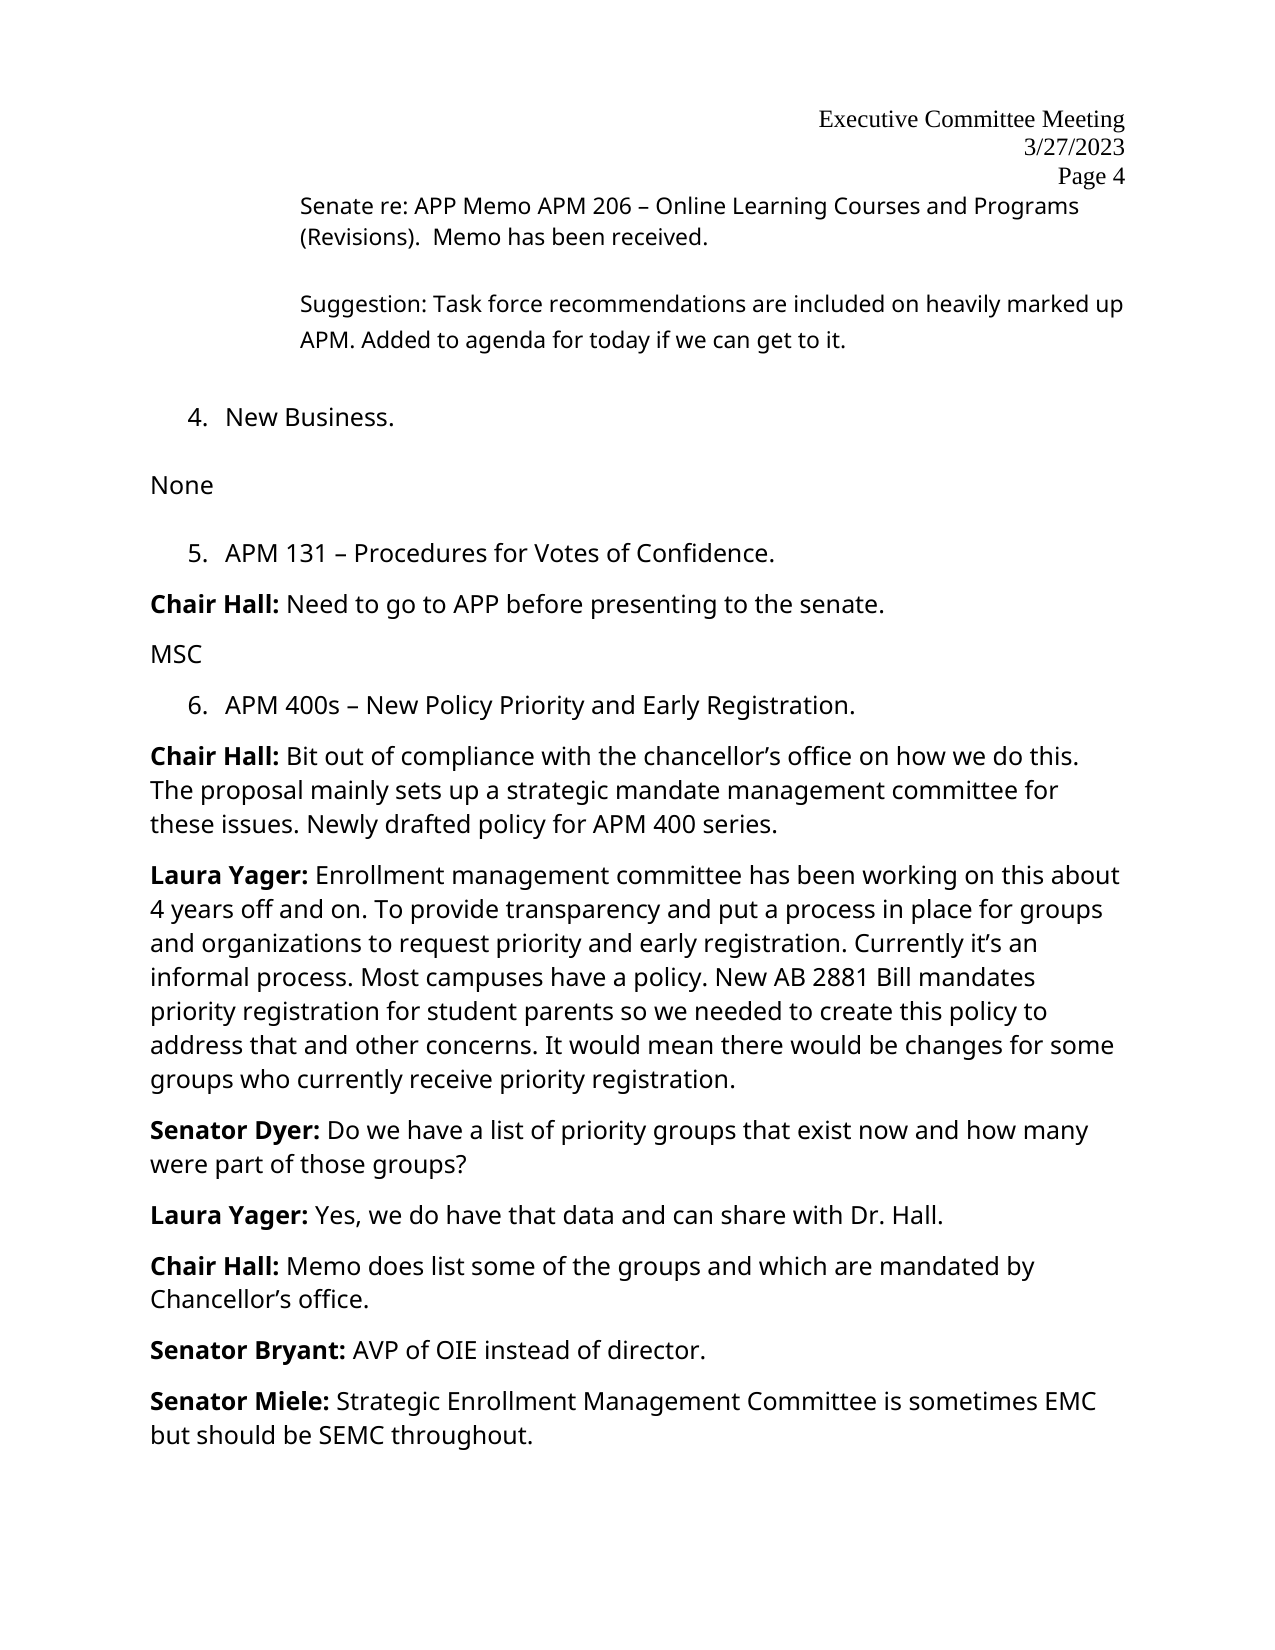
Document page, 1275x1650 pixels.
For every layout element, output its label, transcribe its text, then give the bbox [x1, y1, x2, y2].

text Laura Yager: Yes, we do have that data and can share with Dr. Hall. [150, 1197, 1125, 1231]
list APM 400s – New Policy Priority and Early Registration. [187, 688, 1125, 722]
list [225, 190, 1125, 252]
text Suggestion: Task force recommendations are included on heavily marked up APM. Added to agenda for today if we can get to it. [300, 288, 1125, 356]
text Chair Hall: Bit out of compliance with the chancellor’s office on how we do this. The proposal mainly sets up a strategic mandate management committee for these issues. Newly drafted policy for APM 400 series. [150, 739, 1125, 841]
text None [150, 468, 1050, 502]
text Laura Yager: Enrollment management committee has been working on this about 4 years off and on. To provide transparency and put a process in place for groups and organizations to request priority and early registration. Currently it’s an informal process. Most campuses have a policy. New AB 2881 Bill mandates priority registration for student parents so we needed to create this policy to address that and other concerns. It would mean there would be changes for some groups who currently receive priority registration. [150, 857, 1125, 1096]
text Chair Hall: Need to go to APP before presenting to the senate. [150, 586, 1125, 621]
text Chair Hall: Memo does list some of the groups and which are mandated by Chancellor’s office. [150, 1248, 1125, 1316]
text Senator Bryant: AVP of OIE instead of director. [150, 1333, 1125, 1367]
text MSC [150, 637, 1125, 671]
text Senator Dyer: Do we have a list of priority groups that exist now and how many were part of those groups? [150, 1113, 1125, 1181]
text Senator Miele: Strategic Enrollment Management Committee is sometimes EMC but should be SEMC throughout. [150, 1384, 1125, 1452]
list New Business. [187, 399, 1050, 433]
list APM 131 – Procedures for Votes of Confidence. [187, 536, 1125, 570]
